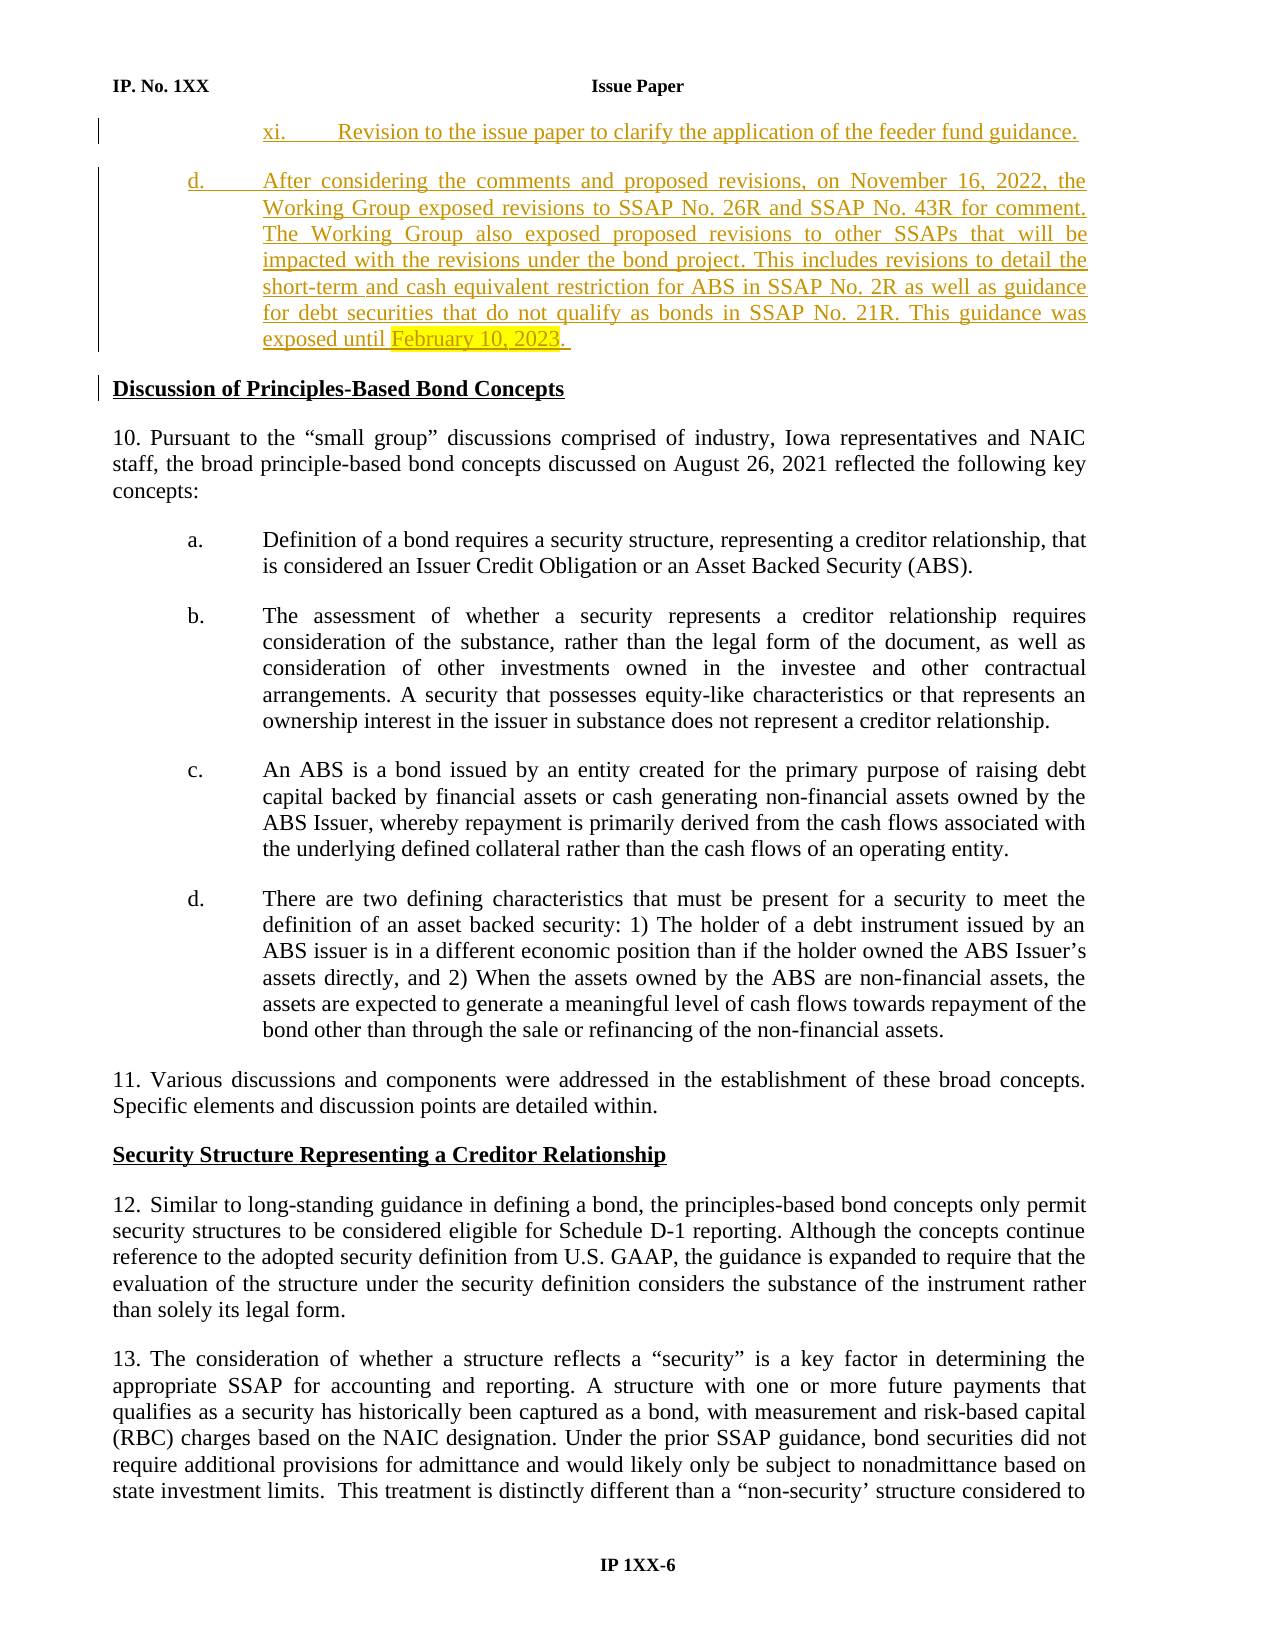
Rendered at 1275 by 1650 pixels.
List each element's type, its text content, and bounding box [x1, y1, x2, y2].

list Discussion of Principles-Based Bond Concepts [112, 375, 1087, 401]
list An ABS is a bond issued by an entity created for the primary purpose of raising debt capital backed by financial assets or cash generating non-financial assets owned by the ABS Issuer, whereby repayment is primarily derived from the cash flows associated with the underlying defined collateral rather than the cash flows of an operating entity. [187, 756, 1087, 862]
list Similar to long-standing guidance in defining a bond, the principles-based bond concepts only permit security structures to be considered eligible for Schedule D-1 reporting. Although the concepts continue reference to the adopted security definition from U.S. GAAP, the guidance is expanded to require that the evaluation of the structure under the security definition considers the substance of the instrument rather than solely its legal form. [112, 1191, 1087, 1322]
list Pursuant to the “small group” discussions comprised of industry, Iowa representatives and NAIC staff, the broad principle-based bond concepts discussed on August 26, 2021 reflected the following key concepts: [112, 424, 1087, 503]
list Various discussions and components were addressed in the establishment of these broad concepts. Specific elements and discussion points are detailed within. [112, 1066, 1087, 1118]
list There are two defining characteristics that must be present for a security to meet the definition of an asset backed security: 1) The holder of a debt instrument issued by an ABS issuer is in a different economic position than if the holder owned the ABS Issuer’s assets directly, and 2) When the assets owned by the ABS are non-financial assets, the assets are expected to generate a meaningful level of cash flows towards repayment of the bond other than through the sale or refinancing of the non-financial assets. [187, 885, 1087, 1043]
list Security Structure Representing a Creditor Relationship [112, 1141, 1087, 1168]
list The assessment of whether a security represents a creditor relationship requires consideration of the substance, rather than the legal form of the document, as well as consideration of other investments owned in the investee and other contractual arrangements. A security that possesses equity-like characteristics or that represents an ownership interest in the issuer in substance does not represent a creditor relationship. [187, 602, 1087, 733]
list Definition of a bond requires a security structure, representing a creditor relationship, that is considered an Issuer Credit Obligation or an Asset Backed Security (ABS). [187, 526, 1087, 579]
